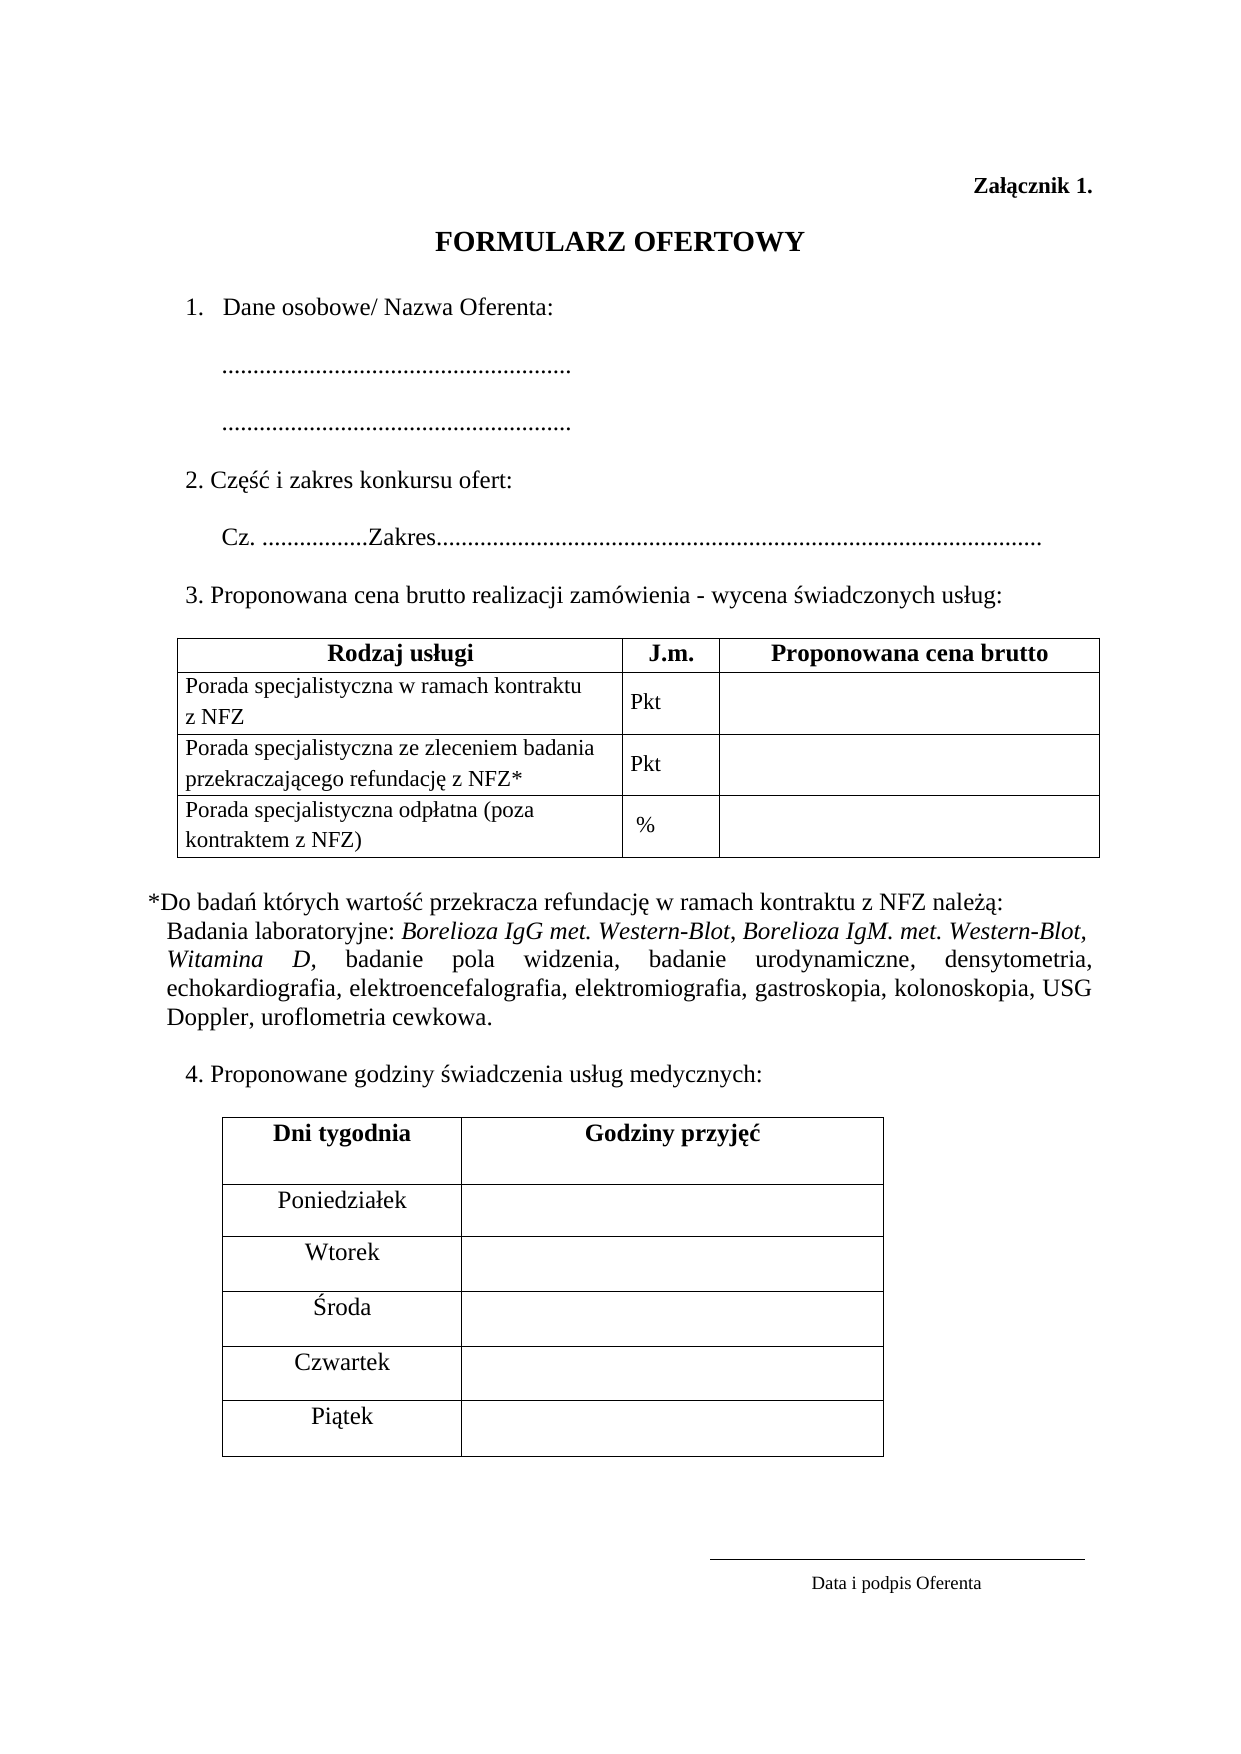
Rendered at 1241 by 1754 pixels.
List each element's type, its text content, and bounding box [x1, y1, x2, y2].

table_cell Porada specjalistyczna odpłatna (poza kontraktem z NFZ) [178, 796, 622, 857]
table_header Godziny przyjęć [462, 1118, 883, 1184]
table_cell Środa [223, 1292, 461, 1346]
text Cz. .................Zakres................................................................................................. [221, 522, 1093, 551]
table_cell [462, 1347, 883, 1400]
table_cell Porada specjalistyczna ze zleceniem badania przekraczającego refundację z NFZ* [178, 735, 622, 795]
list Dane osobowe/ Nazwa Oferenta: [185, 292, 1093, 321]
text FORMULARZ OFERTOWY [148, 224, 1093, 257]
table_cell Pkt [623, 673, 719, 733]
text ........................................................ [221, 350, 1093, 379]
table_cell Wtorek [223, 1237, 461, 1291]
text *Do badań których wartość przekracza refundację w ramach kontraktu z NFZ należą: [148, 887, 1093, 916]
table_cell [720, 796, 1099, 857]
table_cell Porada specjalistyczna w ramach kontraktu z NFZ [178, 673, 622, 733]
text Data i podpis Oferenta [811, 1572, 1093, 1593]
text ........................................................ [148, 407, 1093, 436]
table_cell [462, 1185, 883, 1236]
text 3. Proponowana cena brutto realizacji zamówienia - wycena świadczonych usług: [185, 580, 1093, 609]
text Witamina D, badanie pola widzenia, badanie urodynamiczne, densytometria, echokardiografia, elektroencefalografia, elektromiografia, gastroskopia, kolonoskopia, USG Doppler, uroflometria cewkowa. [166, 944, 1093, 1031]
table_cell % [623, 796, 719, 857]
table_header Proponowana cena brutto [720, 639, 1099, 672]
table_cell Poniedziałek [223, 1185, 461, 1236]
text 2. Część i zakres konkursu ofert: [148, 465, 1093, 494]
table_cell [720, 735, 1099, 795]
text 4. Proponowane godziny świadczenia usług medycznych: [185, 1059, 1093, 1088]
table_cell [720, 673, 1099, 733]
table_cell Pkt [623, 735, 719, 795]
table_cell Piątek [223, 1401, 461, 1456]
table_cell [462, 1237, 883, 1291]
text Badania laboratoryjne: Borelioza IgG met. Western-Blot, Borelioza IgM. met. Western-Blot, [166, 916, 1093, 944]
table_cell Czwartek [223, 1347, 461, 1400]
table_header Dni tygodnia [223, 1118, 461, 1184]
table_header J.m. [623, 639, 719, 672]
table_header Rodzaj usługi [178, 639, 622, 672]
text Załącznik 1. [148, 173, 1093, 199]
table_cell [462, 1401, 883, 1456]
table_cell [462, 1292, 883, 1346]
